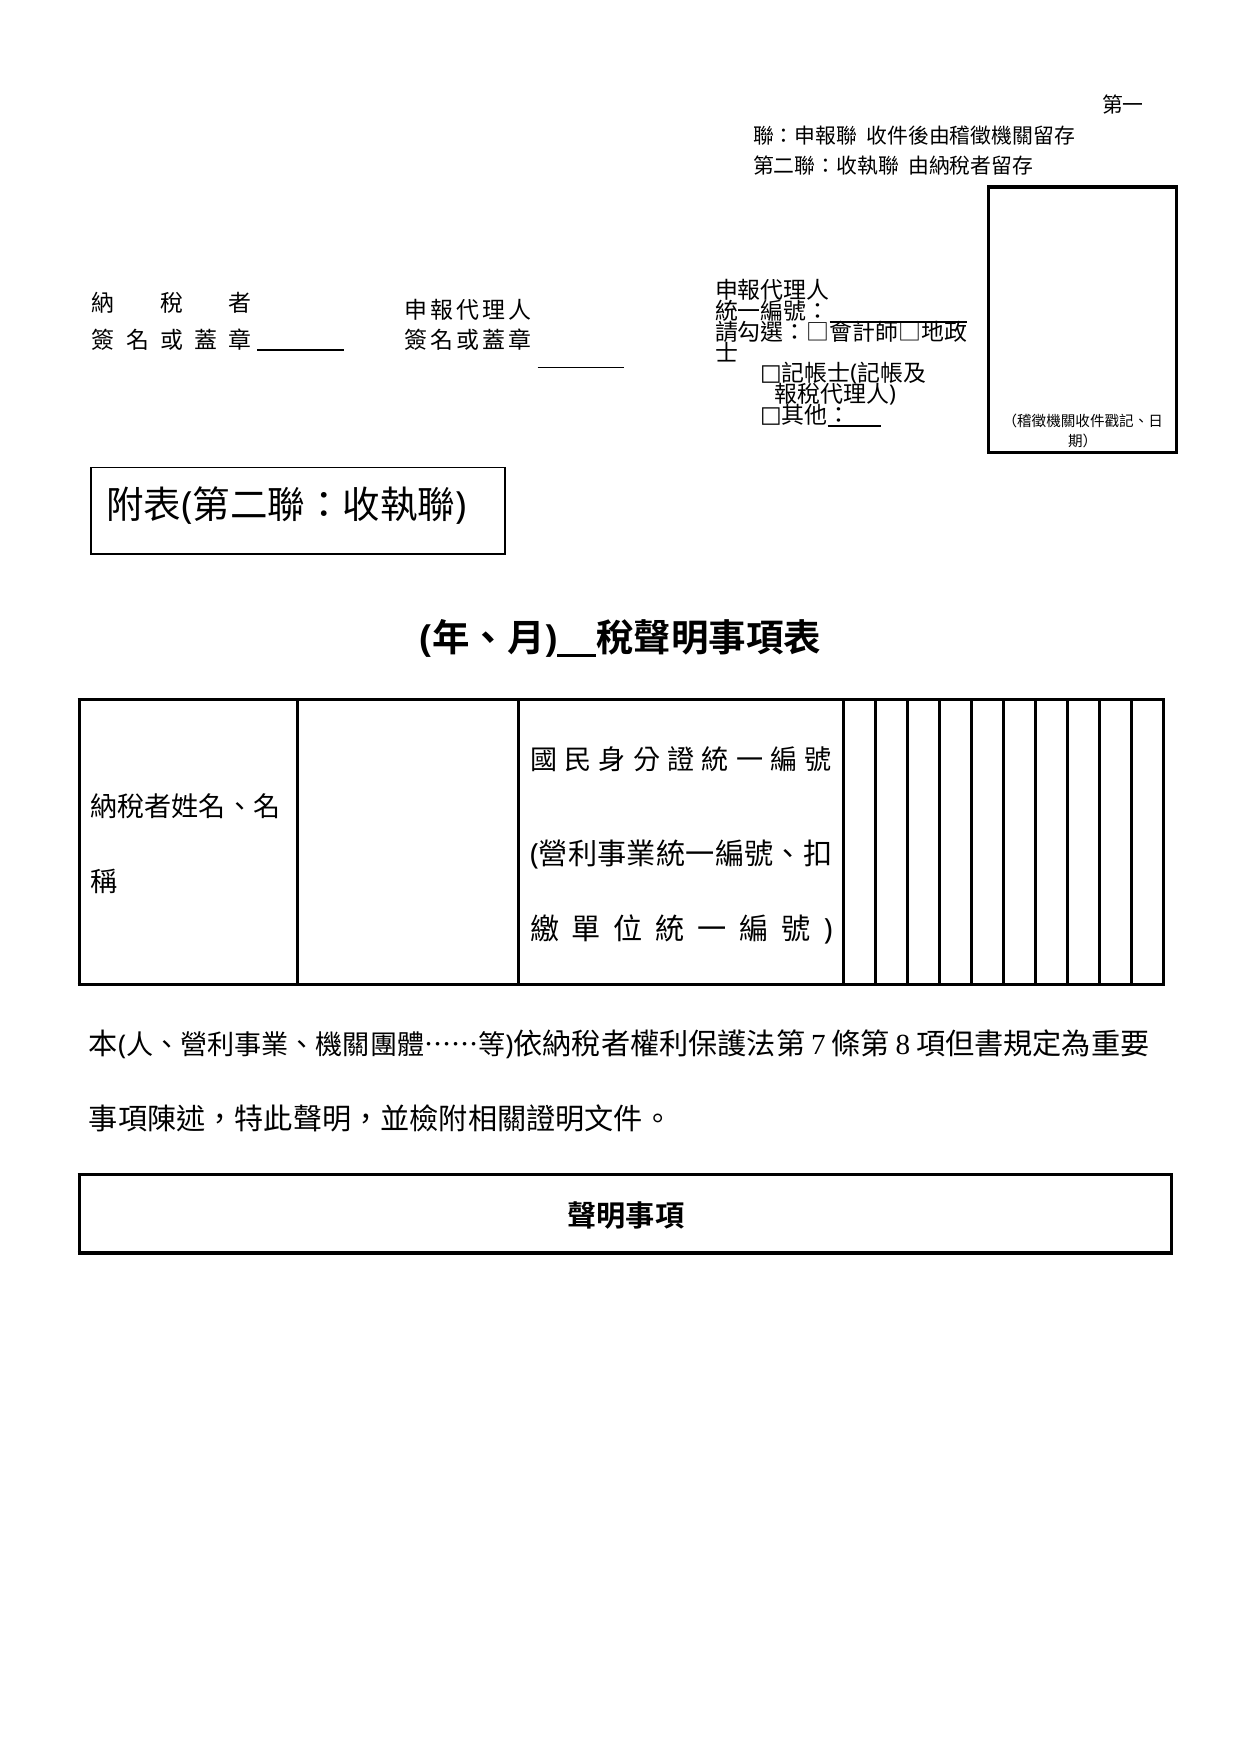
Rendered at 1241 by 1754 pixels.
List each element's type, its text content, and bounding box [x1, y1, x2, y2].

table_header 申報代理人 統一編號： 請勾選：□會計師□地政士 □記帳士(記帳及 報稅代理人) □其他： [712, 185, 987, 451]
table_header （稽徵機關收件戳記、日期） [990, 189, 1175, 451]
table_header [535, 185, 712, 451]
table_header [1133, 701, 1162, 983]
table_header [1005, 701, 1034, 983]
table_header [973, 701, 1002, 983]
table_header 申報代理人 簽名或蓋章 [402, 185, 534, 451]
table_header [299, 701, 517, 983]
table_header [254, 185, 402, 451]
table_header [1101, 701, 1130, 983]
table_header [1037, 701, 1066, 983]
table_header [877, 701, 906, 983]
table_header [909, 701, 938, 983]
text 本(人、營利事業、機關團體……等)依納稅者權利保護法第7條第8項但書規定為重要事項陳述，特此聲明，並檢附相關證明文件。 [89, 1004, 1152, 1154]
table_header 聲明事項 [81, 1176, 1170, 1251]
table_header 國民身分證統一編號 (營利事業統一編號、扣繳單位統一編號) [520, 701, 842, 983]
table_header [1069, 701, 1098, 983]
table_header [845, 701, 874, 983]
table_header [941, 701, 970, 983]
table_header 納稅者姓名、名稱 [81, 701, 296, 983]
table_header 納稅者 簽名或蓋章 [89, 185, 254, 451]
text (年、月) 稅聲明事項表 [89, 598, 1152, 673]
